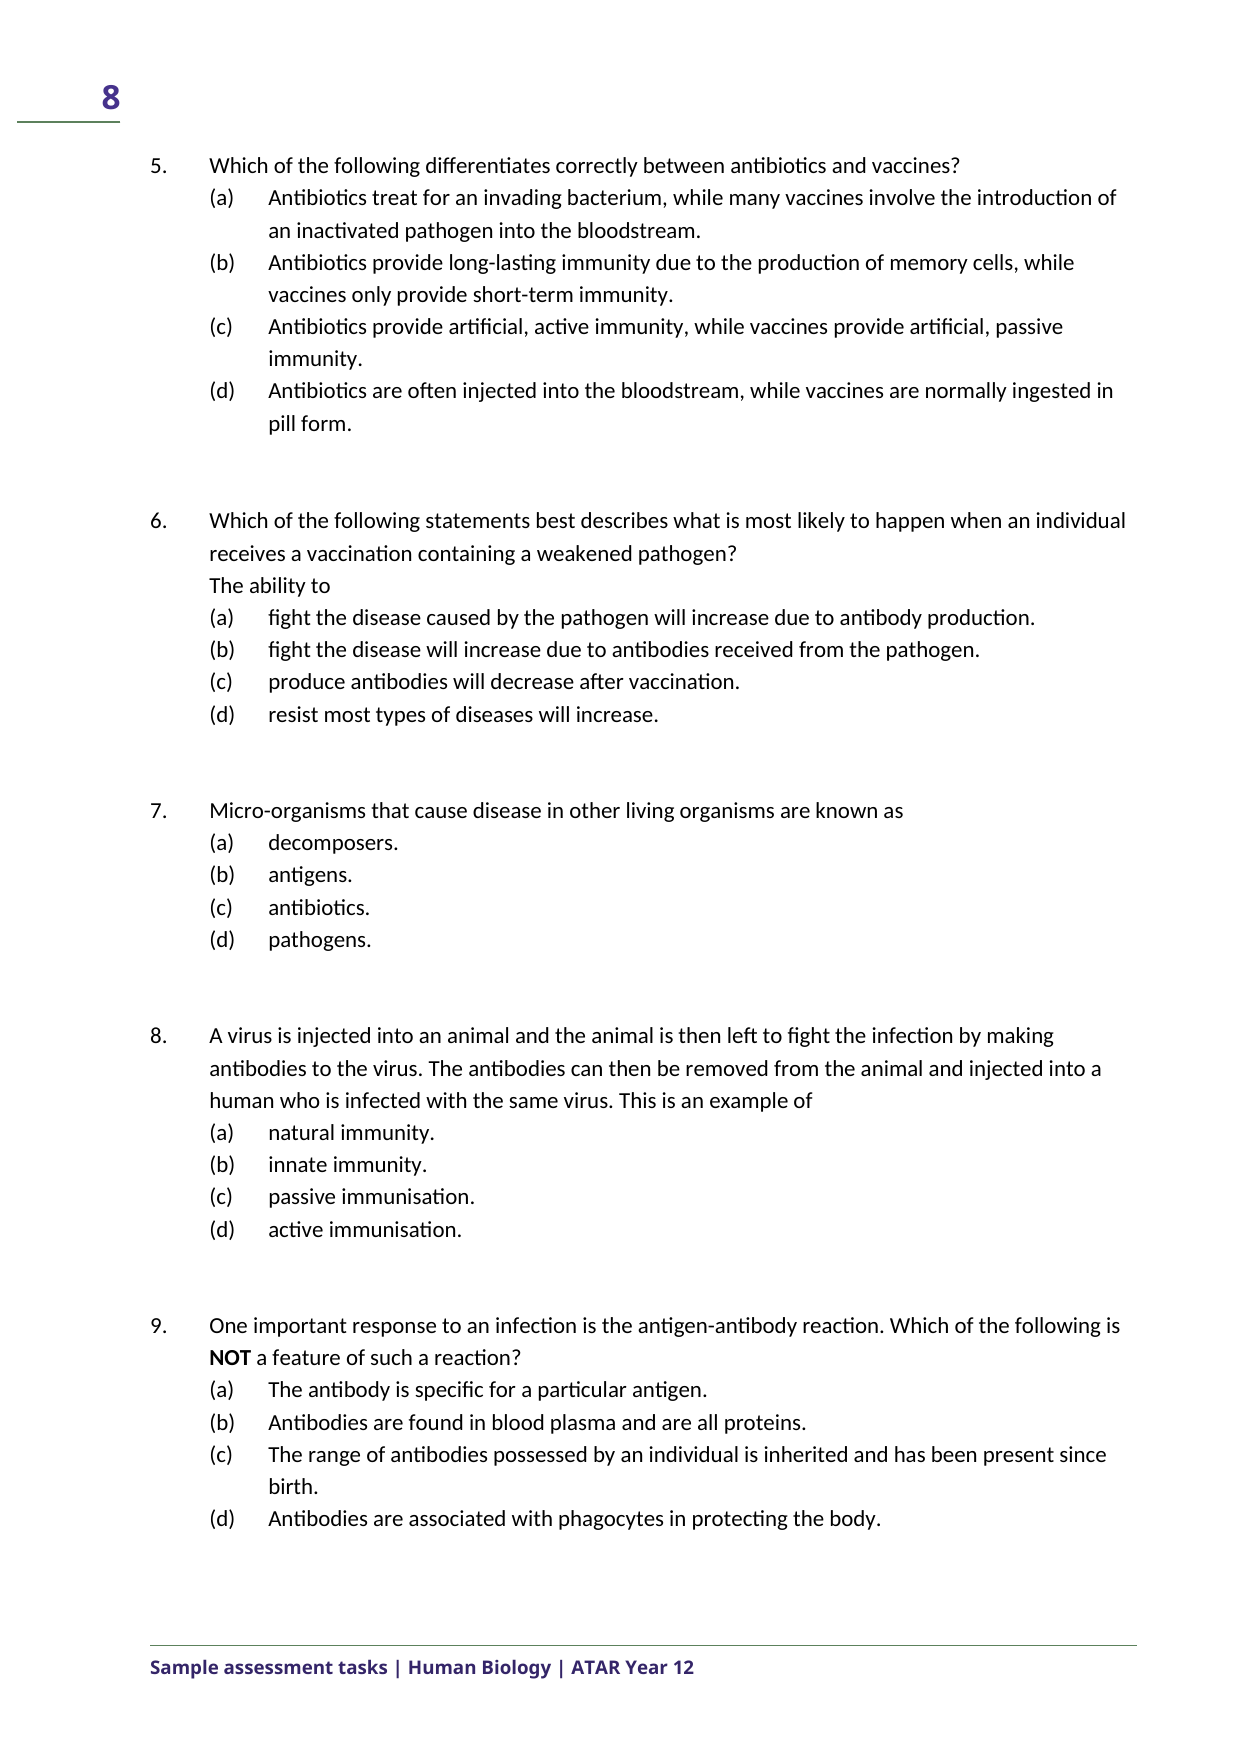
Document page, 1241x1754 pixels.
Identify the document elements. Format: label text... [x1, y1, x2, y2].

list The antibody is specific for a particular antigen. [209, 1376, 1137, 1404]
list Antibiotics treat for an invading bacterium, while many vaccines involve the introduction of an inactivated pathogen into the bloodstream. [209, 183, 1137, 244]
list passive immunisation. [209, 1182, 1137, 1211]
list Antibodies are associated with phagocytes in protecting the body. [209, 1504, 1137, 1532]
list innate immunity. [209, 1150, 1137, 1178]
list resist most types of diseases will increase. [209, 700, 1137, 728]
list decomposers. [209, 828, 1137, 856]
list fight the disease caused by the pathogen will increase due to antibody production. [209, 603, 1137, 631]
list A virus is injected into an animal and the animal is then left to fight the infection by making antibodies to the virus. The antibodies can then be removed from the animal and injected into a human who is infected with the same virus. This is an example of [150, 1022, 1137, 1114]
list pathogens. [209, 925, 1137, 953]
list Antibodies are found in blood plasma and are all proteins. [209, 1408, 1137, 1436]
list Antibiotics provide long-lasting immunity due to the production of memory cells, while vaccines only provide short-term immunity. [209, 248, 1137, 308]
list fight the disease will increase due to antibodies received from the pathogen. [209, 635, 1137, 663]
list antibiotics. [209, 893, 1137, 921]
list The ability to [209, 571, 1137, 599]
list Micro-organisms that cause disease in other living organisms are known as [150, 796, 1137, 824]
list Antibiotics are often injected into the bloodstream, while vaccines are normally ingested in pill form. [209, 377, 1137, 437]
list Antibiotics provide artificial, active immunity, while vaccines provide artificial, passive immunity. [209, 312, 1137, 372]
list antigens. [209, 861, 1137, 889]
list Which of the following differentiates correctly between antibiotics and vaccines? [150, 151, 1137, 179]
list natural immunity. [209, 1118, 1137, 1146]
list One important response to an infection is the antigen-antibody reaction. Which of the following is NOT a feature of such a reaction? [150, 1311, 1137, 1371]
list active immunisation. [209, 1215, 1137, 1243]
list Which of the following statements best describes what is most likely to happen when an individual receives a vaccination containing a weakened pathogen? [150, 507, 1137, 567]
list produce antibodies will decrease after vaccination. [209, 667, 1137, 696]
list The range of antibodies possessed by an individual is inherited and has been present since birth. [209, 1440, 1137, 1500]
